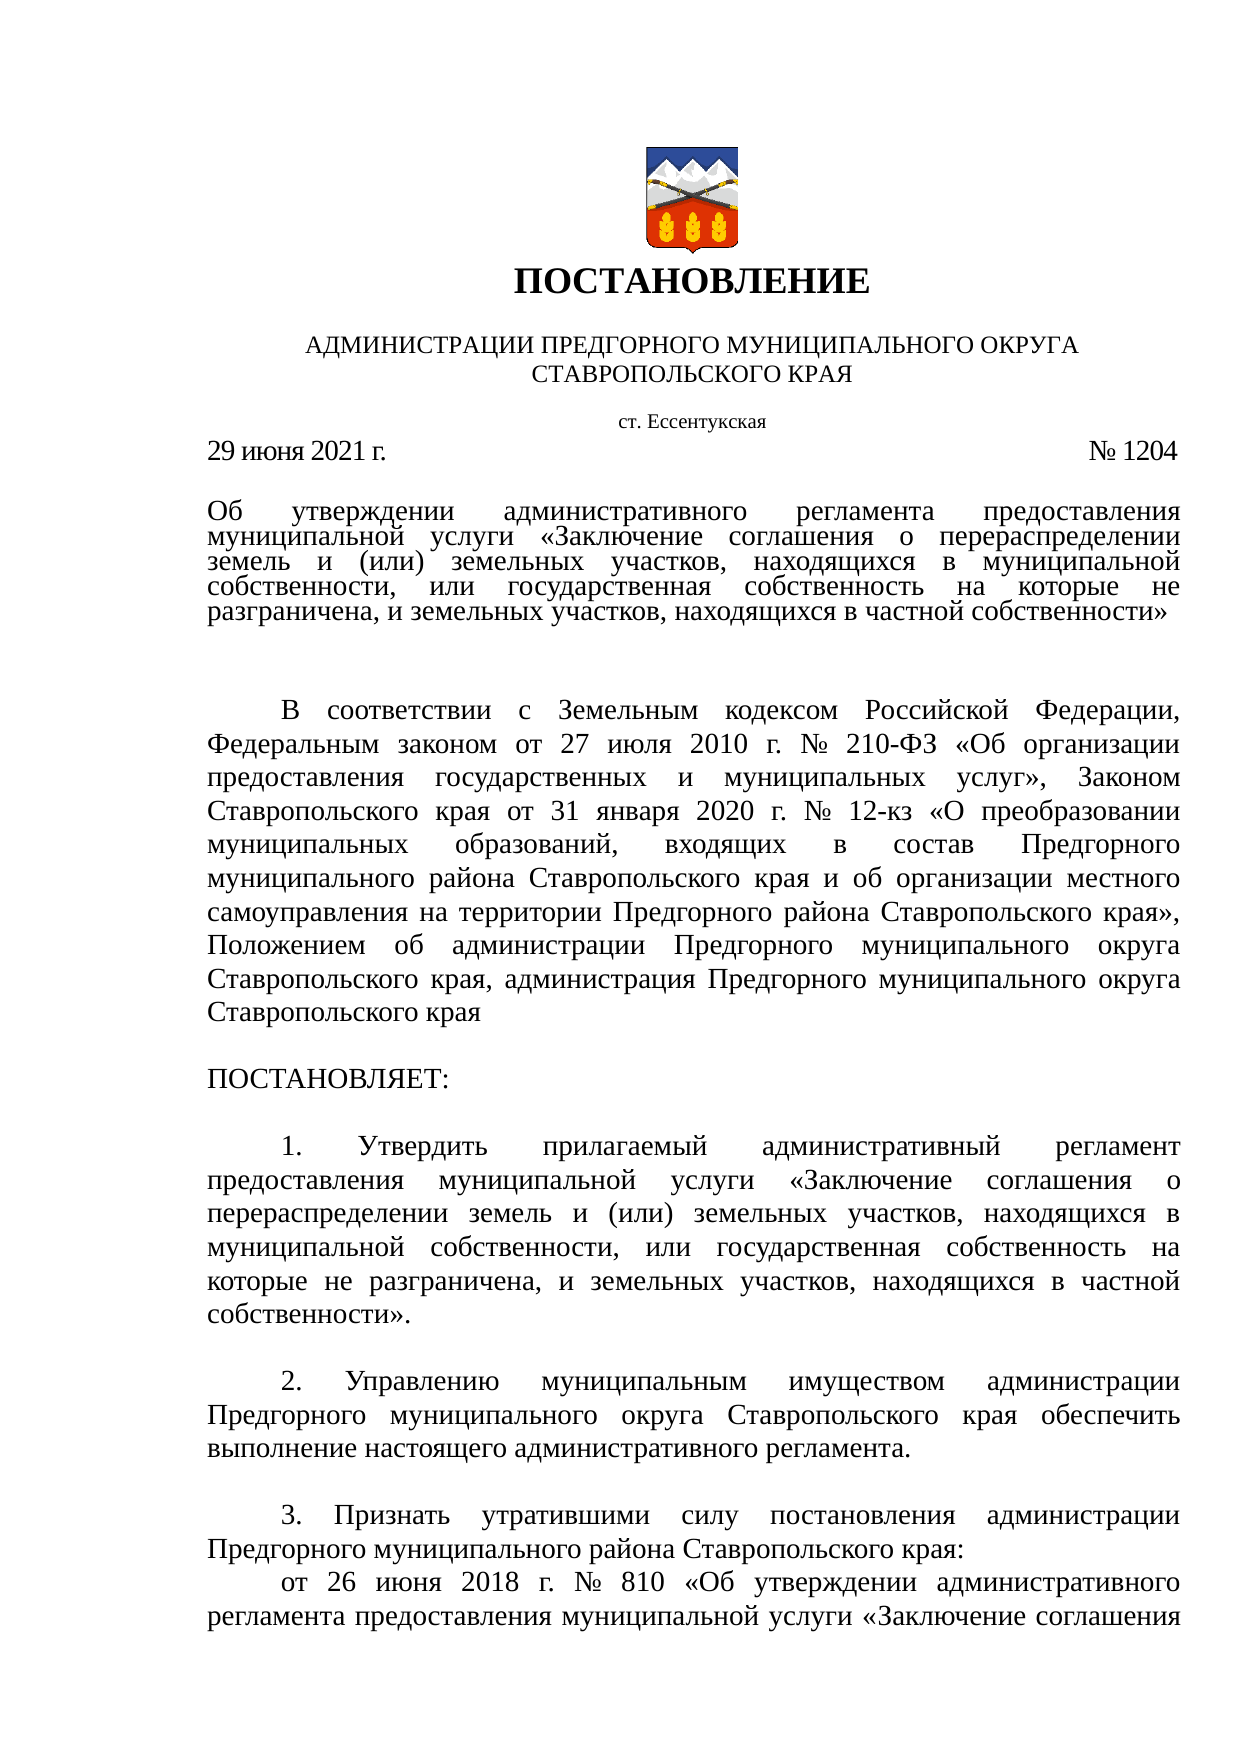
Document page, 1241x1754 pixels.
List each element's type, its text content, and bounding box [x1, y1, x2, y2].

table_cell АДМИНИСТРАЦИИ ПРЕДГОРНОГО МУНИЦИПАЛЬНОГО ОКРУГА СТАВРОПОЛЬСКОГО КРАЯ [203, 330, 1181, 409]
text 2. Управлению муниципальным имуществом администрации Предгорного муниципального округа Ставропольского края обеспечить выполнение настоящего административного регламента. [207, 1363, 1181, 1464]
table_cell ПОСТАНОВЛЕНИЕ [203, 258, 1181, 330]
text 1. Утвердить прилагаемый административный регламент предоставления муниципальной услуги «Заключение соглашения о перераспределении земель и (или) земельных участков, находящихся в муниципальной собственности, или государственная собственность на которые не разграничена, и земельных участков, находящихся в частной собственности». [207, 1128, 1181, 1330]
table_header [203, 148, 1181, 258]
text 29 июня 2021 г. № 1204 [207, 433, 1181, 467]
text ПОСТАНОВЛЯЕТ: [207, 1061, 1181, 1095]
text Об утверждении административного регламента предоставления муниципальной услуги «Заключение соглашения о перераспределении земель и (или) земельных участков, находящихся в муниципальной собственности, или государственная собственность на которые не разграничена, и земельных участков, находящихся в частной собственности» [207, 500, 1181, 625]
picture [646, 147, 738, 254]
table_cell ст. Ессентукская [203, 409, 1181, 433]
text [207, 1564, 1181, 1632]
text 3. Признать утратившими силу постановления администрации Предгорного муниципального района Ставропольского края: [207, 1497, 1181, 1564]
text В соответствии с Земельным кодексом Российской Федерации, Федеральным законом от 27 июля 2010 г. № 210-ФЗ «Об организации предоставления государственных и муниципальных услуг», Законом Ставропольского края от 31 января 2020 г. № 12-кз «О преобразовании муниципальных образований, входящих в состав Предгорного муниципального района Ставропольского края и об организации местного самоуправления на территории Предгорного района Ставропольского края», Положением об администрации Предгорного муниципального округа Ставропольского края, администрация Предгорного муниципального округа Ставропольского края [207, 692, 1181, 1028]
